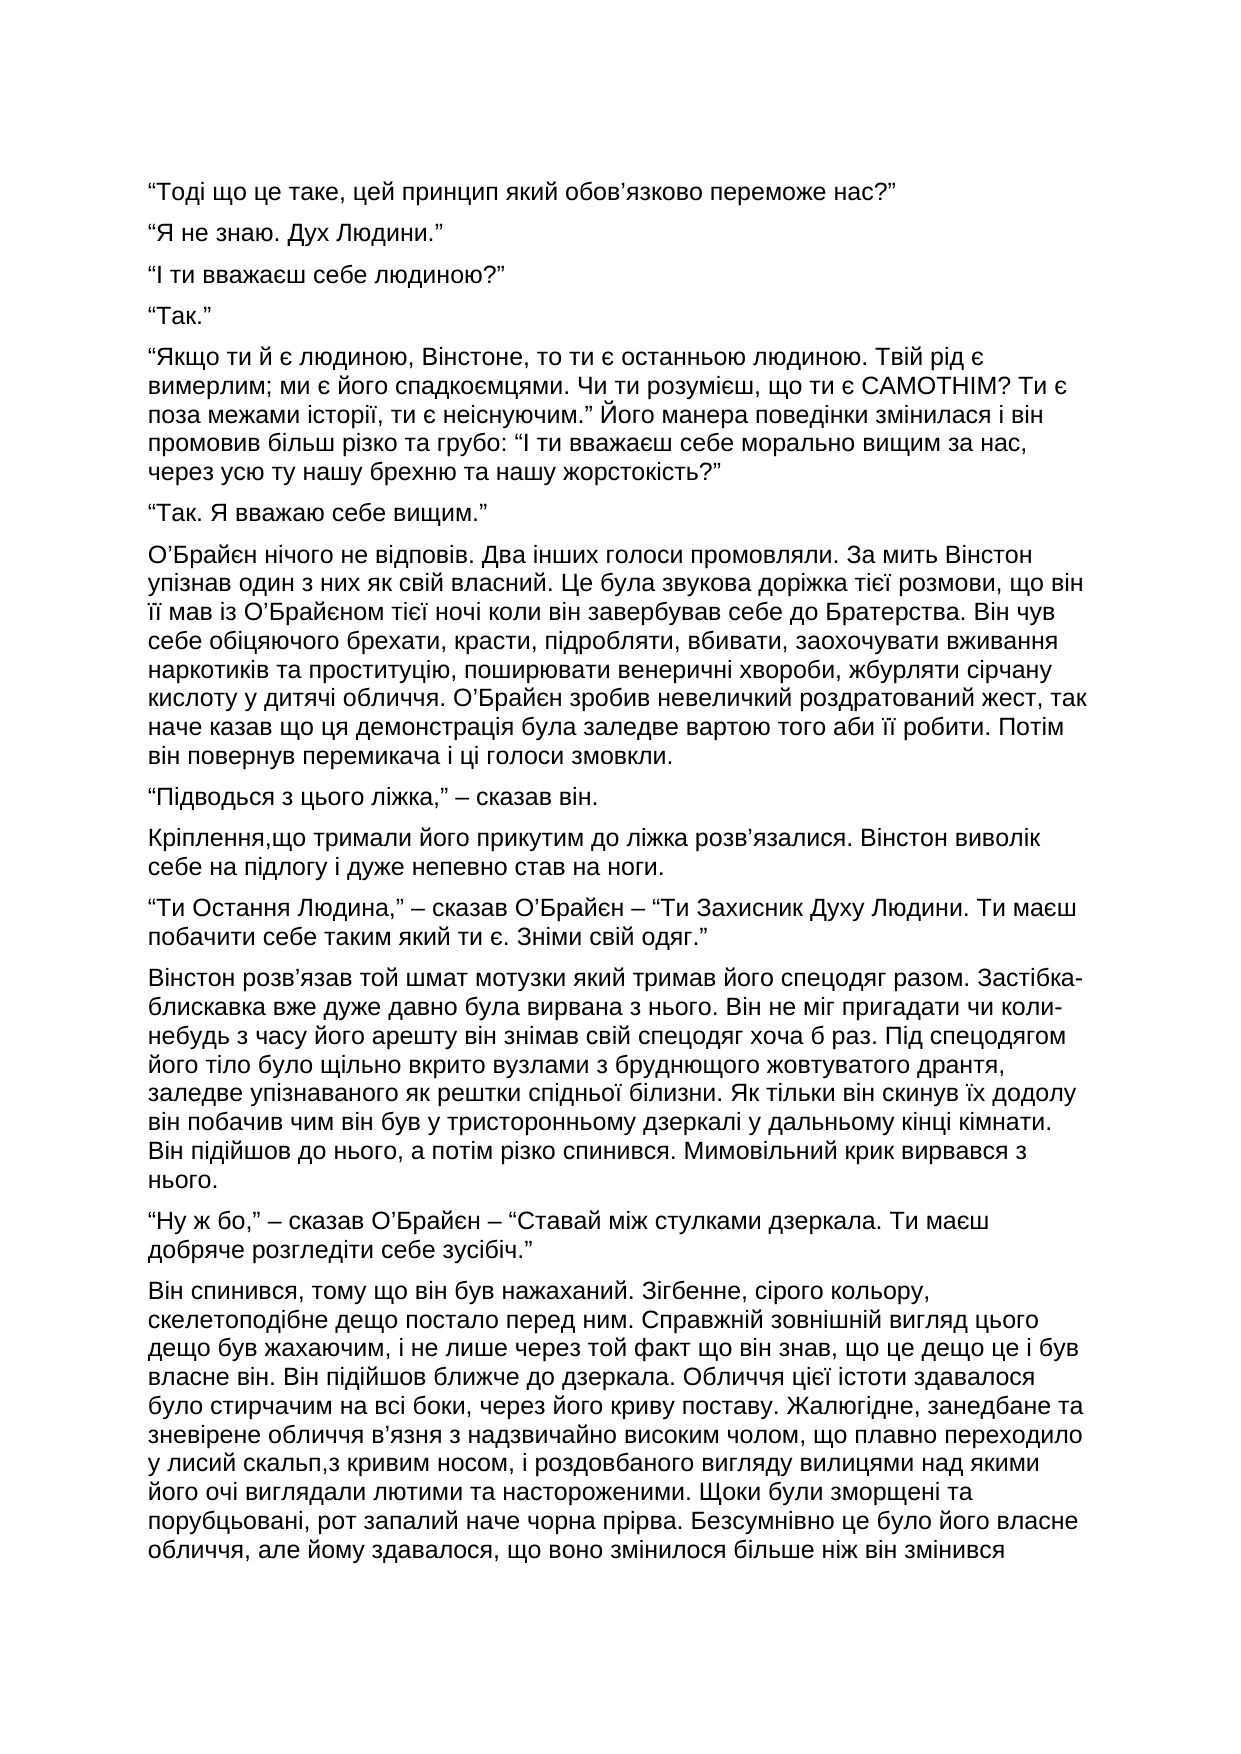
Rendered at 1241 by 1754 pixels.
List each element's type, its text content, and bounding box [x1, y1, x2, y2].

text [148, 1276, 1092, 1563]
text “Я не знаю. Дух Людини.” [148, 218, 1092, 247]
text “Підводься з цього ліжка,” – сказав він. [148, 782, 1092, 811]
text “Ну ж бо,” – сказав О’Брайєн – “Ставай між стулками дзеркала. Ти маєш добряче розгледіти себе зусібіч.” [148, 1206, 1092, 1263]
text “І ти вважаєш себе людиною?” [148, 260, 1092, 288]
text Вінстон розв’язав той шмат мотузки який тримав його спецодяг разом. Застібка-блискавка вже дуже давно була вирвана з нього. Він не міг пригадати чи коли-небудь з часу його арешту він знімав свій спецодяг хоча б раз. Під спецодягом його тіло було щільно вкрито вузлами з бруднющого жовтуватого дрантя, заледве упізнаваного як рештки спідньої білизни. Як тільки він скинув їх додолу він побачив чим він був у тристоронньому дзеркалі у дальньому кінці кімнати. Він підійшов до нього, а потім різко спинився. Мимовільний крик вирвався з нього. [148, 963, 1092, 1193]
text “Ти Остання Людина,” – сказав О’Брайєн – “Ти Захисник Духу Людини. Ти маєш побачити себе таким який ти є. Зніми свій одяг.” [148, 893, 1092, 951]
text “Так.” [148, 301, 1092, 330]
text “Тоді що це таке, цей принцип який обов’язково переможе нас?” [148, 177, 1092, 206]
text “Так. Я вважаю себе вищим.” [148, 498, 1092, 527]
text О’Брайєн нічого не відповів. Два інших голоси промовляли. За мить Вінстон упізнав один з них як свій власний. Це була звукова доріжка тієї розмови, що він її мав із О’Брайєном тієї ночі коли він завербував себе до Братерства. Він чув себе обіцяючого брехати, красти, підробляти, вбивати, заохочувати вживання наркотиків та проституцію, поширювати венеричні хвороби, жбурляти сірчану кислоту у дитячі обличчя. О’Брайєн зробив невеличкий роздратований жест, так наче казав що ця демонстрація була заледве вартою того аби її робити. Потім він повернув перемикача і ці голоси змовкли. [148, 540, 1092, 770]
text “Якщо ти й є людиною, Вінстоне, то ти є останньою людиною. Твій рід є вимерлим; ми є його спадкоємцями. Чи ти розумієш, що ти є САМОТНІМ? Ти є поза межами історії, ти є неіснуючим.” Його манера поведінки змінилася і він промовив більш різко та грубо: “І ти вважаєш себе морально вищим за нас, через усю ту нашу брехню та нашу жорстокість?” [148, 342, 1092, 486]
text Кріплення,що тримали його прикутим до ліжка розв’язалися. Вінстон виволік себе на підлогу і дуже непевно став на ноги. [148, 823, 1092, 881]
